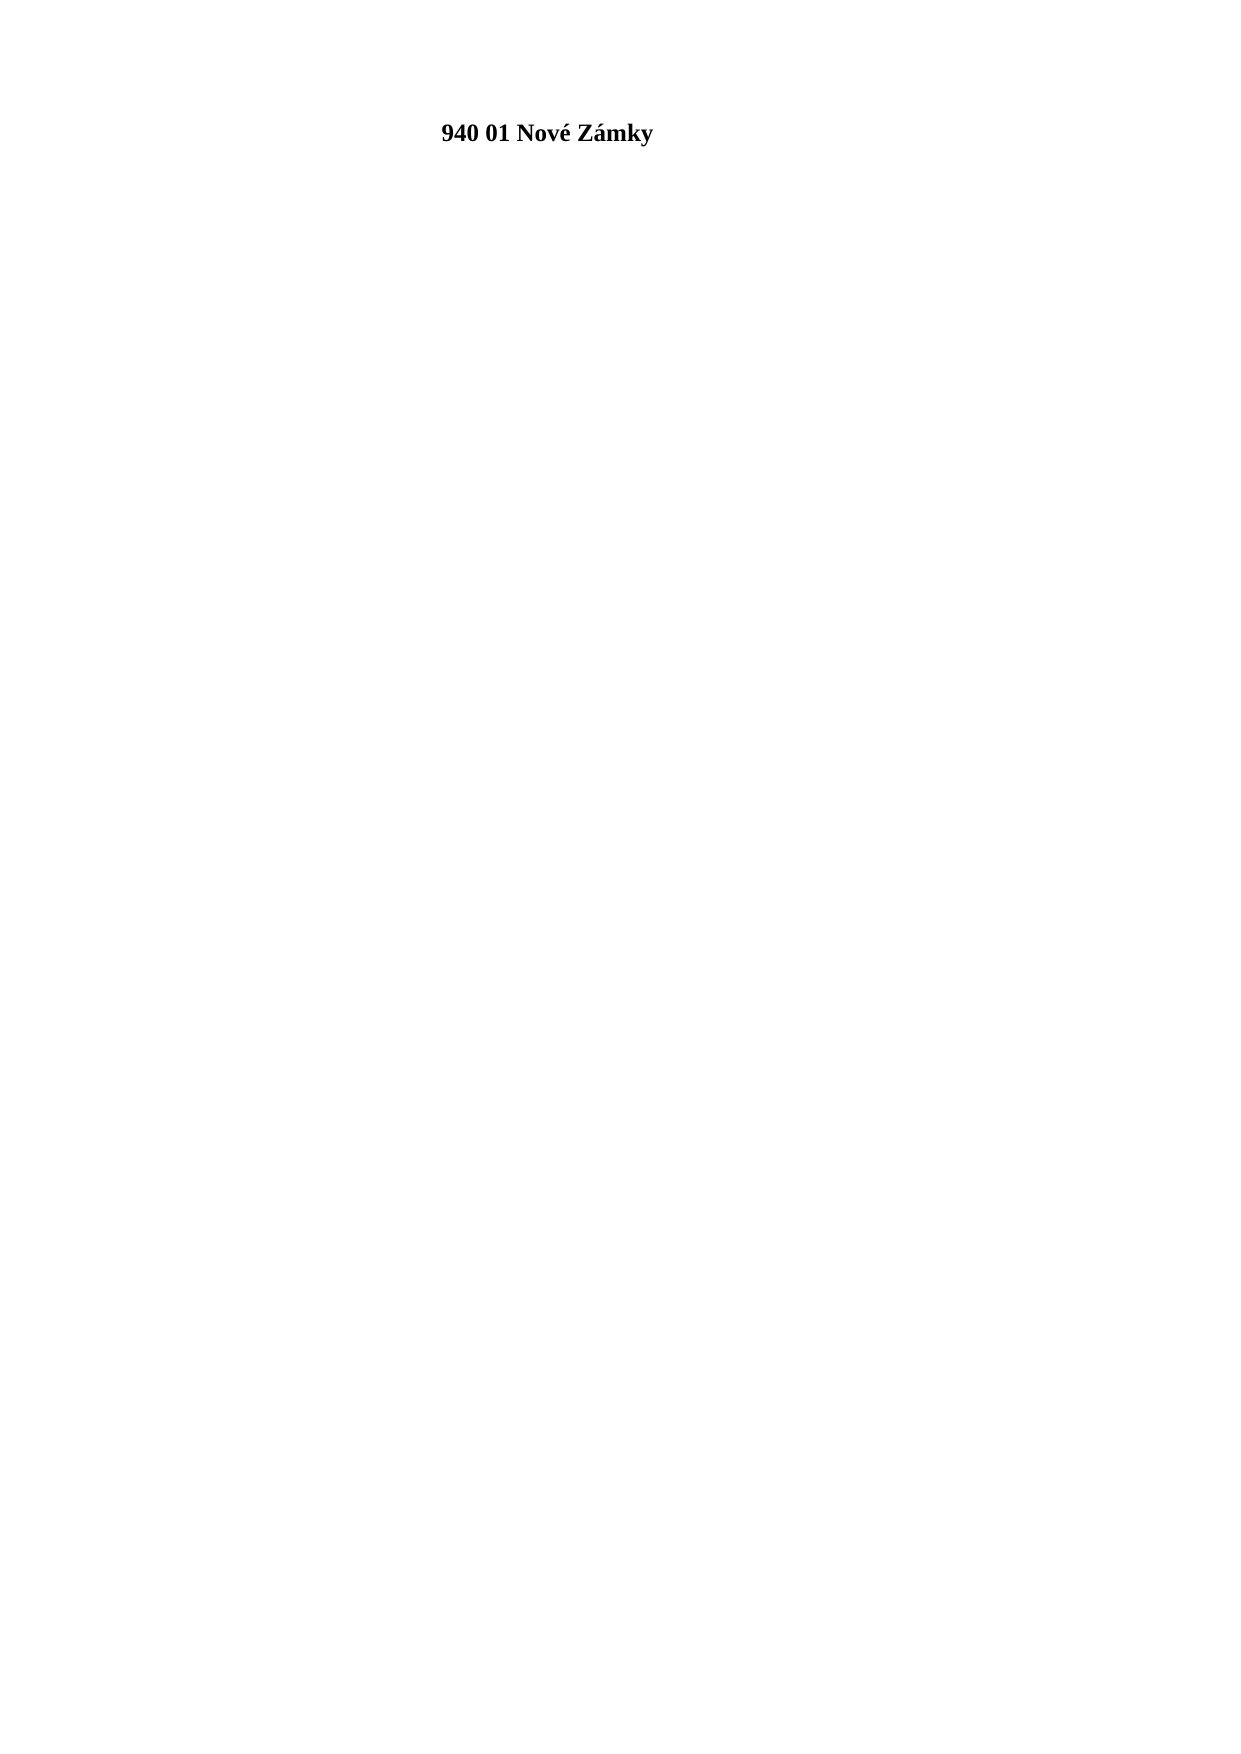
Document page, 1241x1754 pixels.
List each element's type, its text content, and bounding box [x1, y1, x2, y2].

text 940 01 Nové Zámky [148, 118, 1093, 147]
